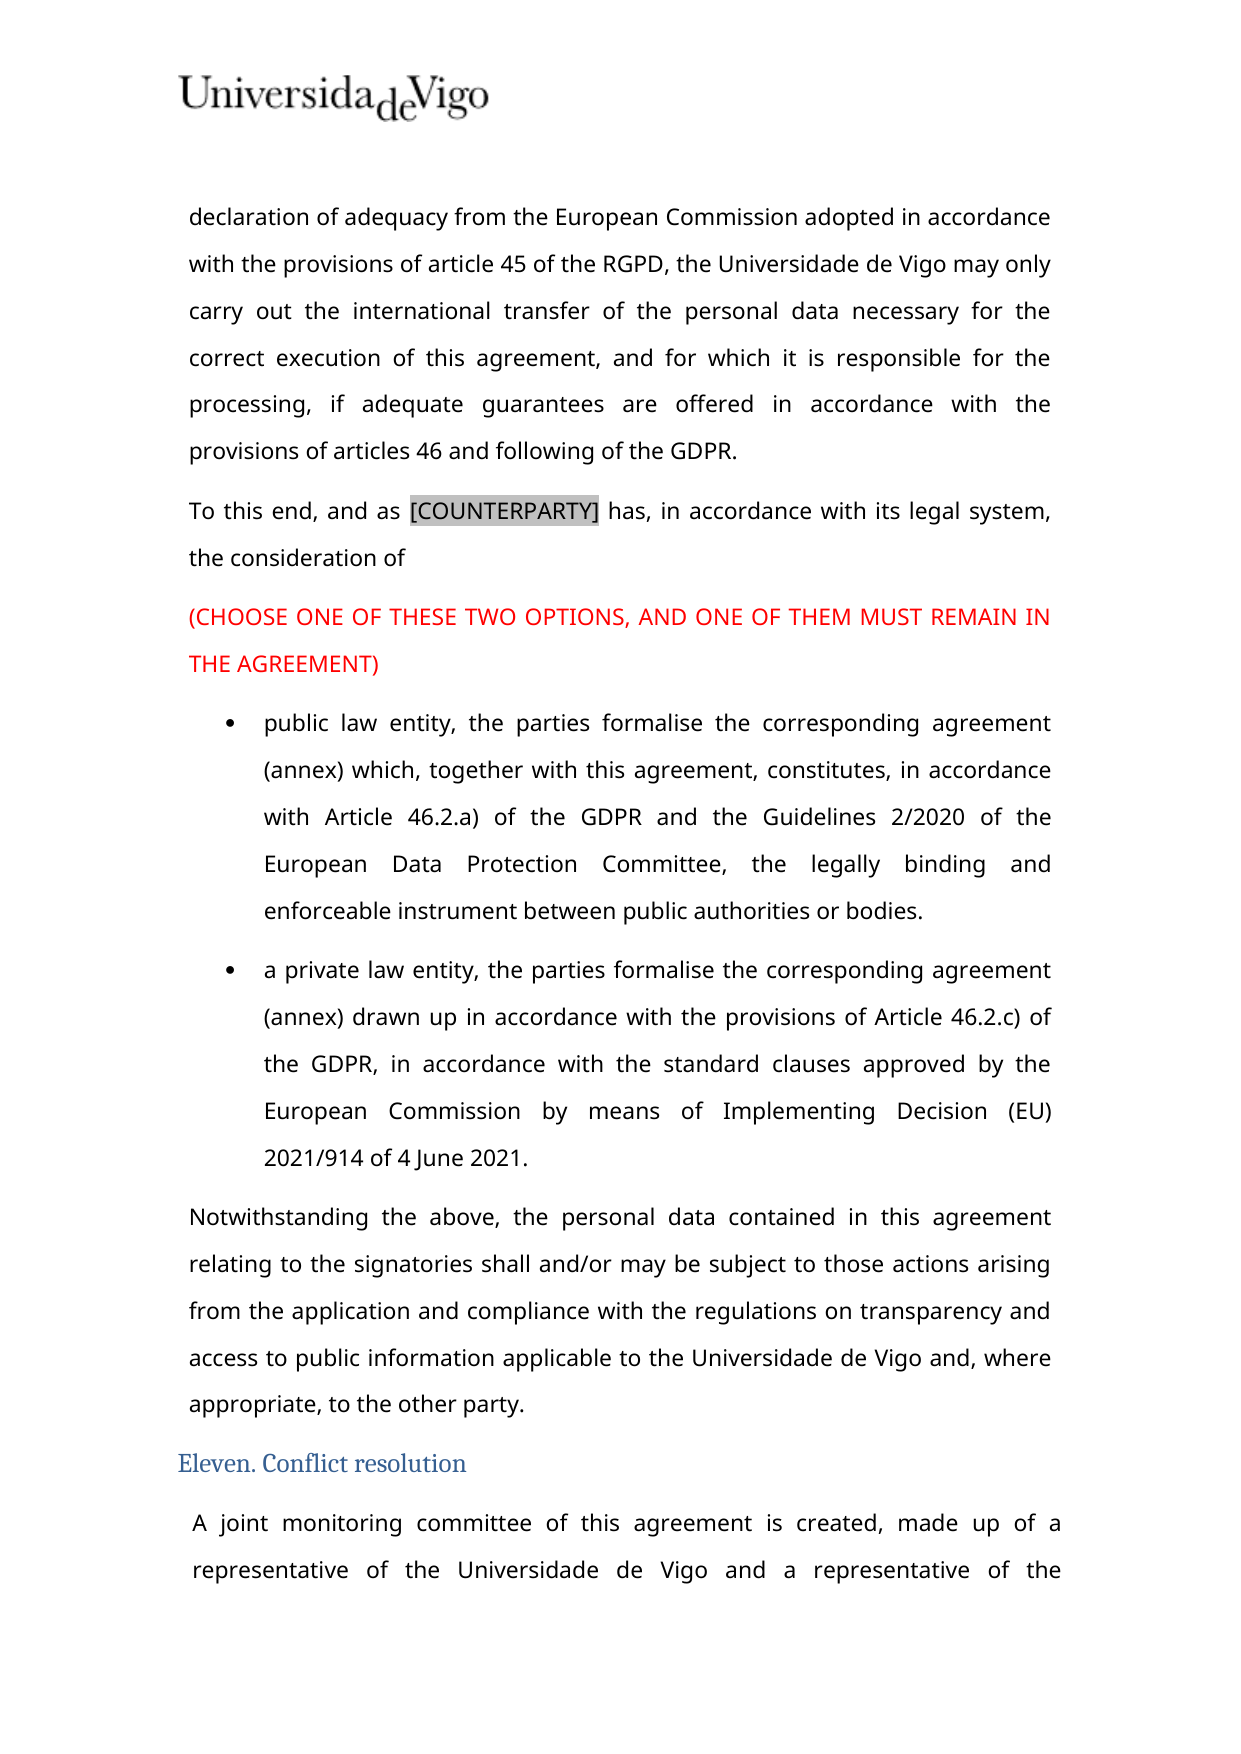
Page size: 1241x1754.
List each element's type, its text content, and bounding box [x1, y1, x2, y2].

text To this end, and as [COUNTERPARTY] has, in accordance with its legal system, the consideration of [188, 495, 1052, 573]
list a private law entity, the parties formalise the corresponding agreement (annex) drawn up in accordance with the provisions of Article 46.2.c) of the GDPR, in accordance with the standard clauses approved by the European Commission by means of Implementing Decision (EU) 2021/914 of 4 June 2021. [226, 954, 1052, 1173]
text Notwithstanding the above, the personal data contained in this agreement relating to the signatories shall and/or may be subject to those actions arising from the application and compliance with the regulations on transparency and access to public information applicable to the Universidade de Vigo and, where appropriate, to the other party. [188, 1201, 1052, 1420]
list public law entity, the parties formalise the corresponding agreement (annex) which, together with this agreement, constitutes, in accordance with Article 46.2.a) of the GDPR and the Guidelines 2/2020 of the European Data Protection Committee, the legally binding and enforceable instrument between public authorities or bodies. [226, 707, 1052, 926]
text (CHOOSE ONE OF THESE TWO OPTIONS, AND ONE OF THEM MUST REMAIN IN THE AGREEMENT) [188, 601, 1052, 679]
picture [177, 75, 490, 122]
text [192, 1507, 1063, 1585]
subtitle Eleven. Conflict resolution [177, 1448, 1063, 1479]
